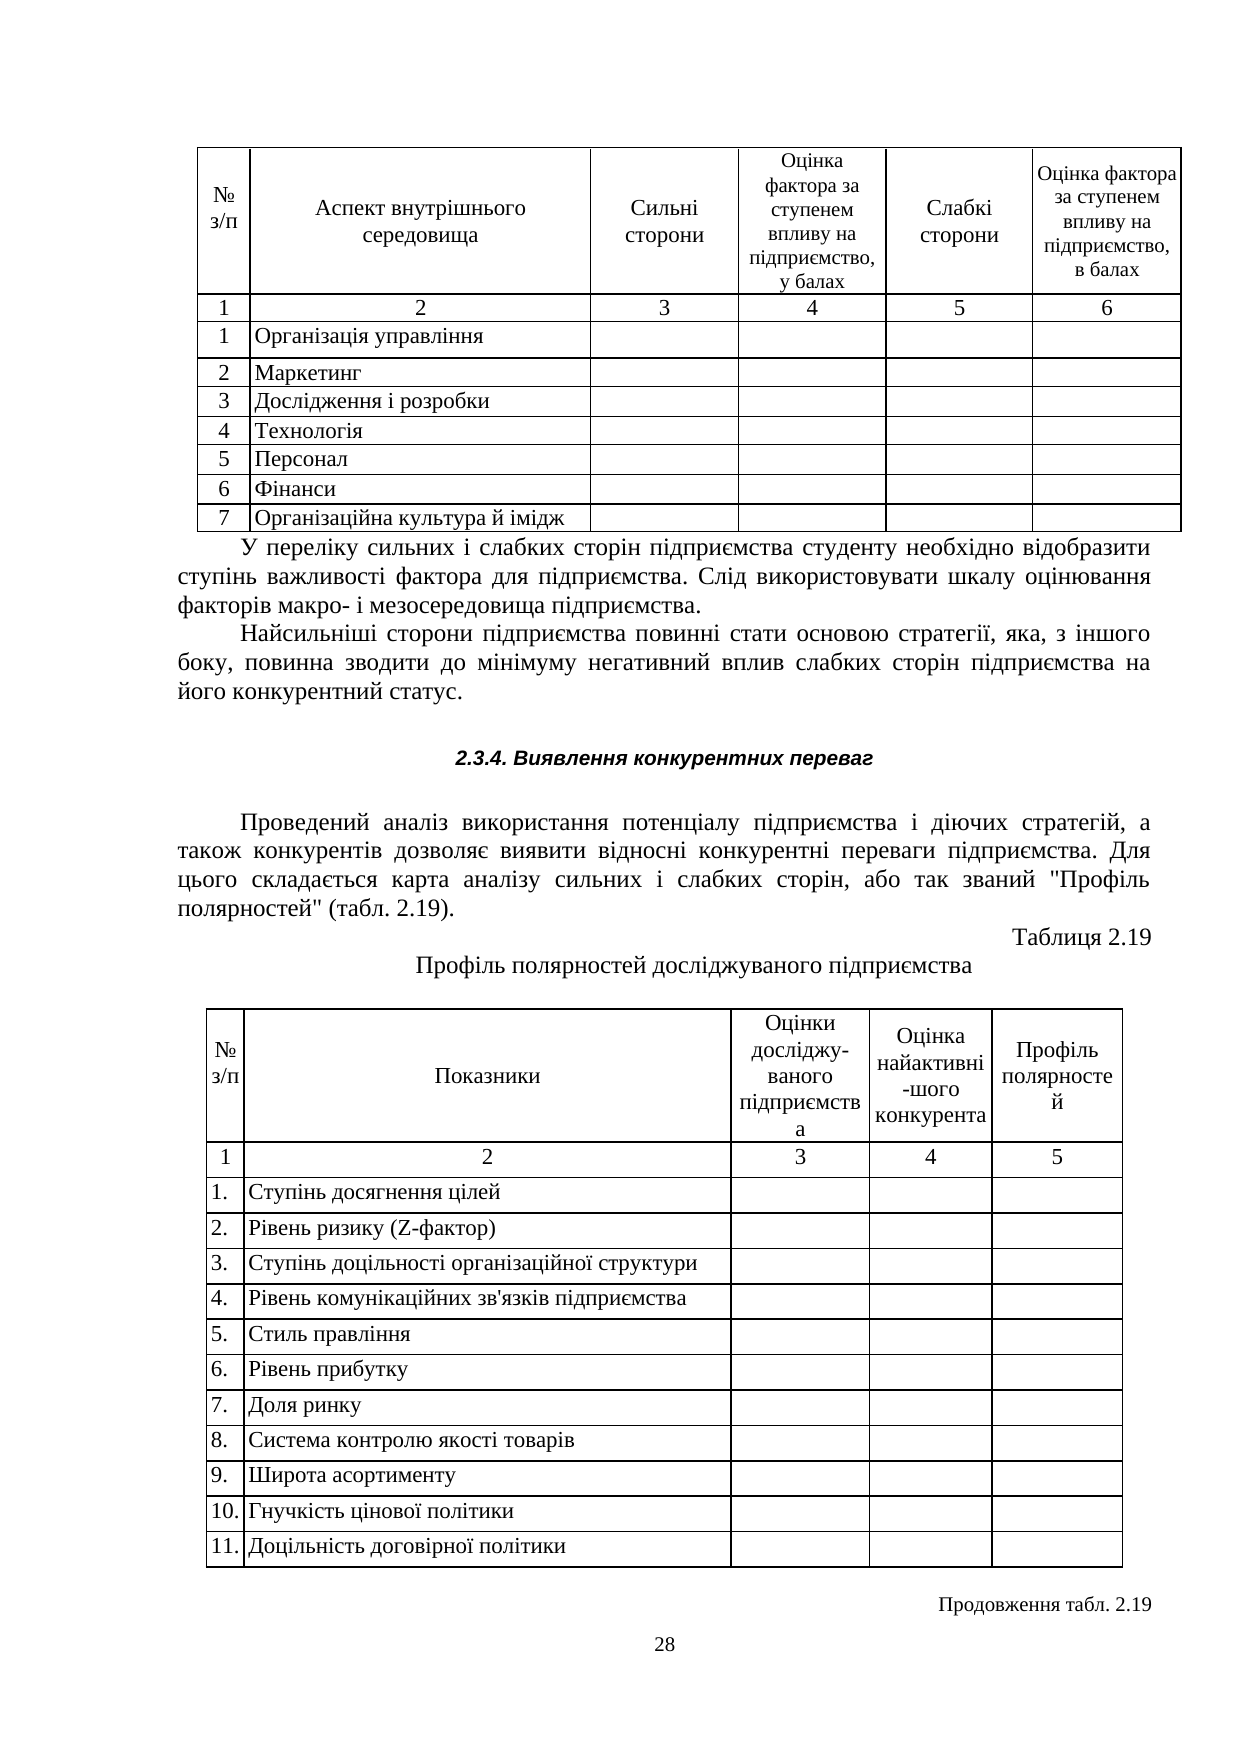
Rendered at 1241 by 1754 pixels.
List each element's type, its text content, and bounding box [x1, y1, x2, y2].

table_cell [732, 1497, 869, 1531]
table_cell [887, 322, 1032, 357]
table_cell [993, 1249, 1122, 1283]
table_cell [870, 1355, 991, 1389]
text Таблиця 2.19 [177, 922, 1152, 950]
table_cell [870, 1391, 991, 1424]
table_cell Система контролю якості товарів [245, 1426, 730, 1460]
table_cell 2 [251, 295, 590, 321]
table_cell Рівень комунікаційних зв'язків підприємства [245, 1285, 730, 1318]
table_cell [887, 387, 1032, 416]
table_cell 7 [198, 505, 249, 531]
table_header Сильні сторони [591, 148, 738, 293]
text Продовження табл. 2.19 [177, 1592, 1152, 1616]
table_cell [732, 1391, 869, 1424]
table_cell 3 [591, 295, 738, 321]
table_cell Дослідження і розробки [251, 387, 590, 416]
table_cell [207, 1178, 243, 1212]
table_cell 2 [198, 359, 249, 386]
table_cell [591, 322, 738, 357]
table_cell Організаційна культура й імідж [251, 505, 590, 531]
table_cell 1 [198, 322, 249, 357]
table_cell [207, 1285, 243, 1318]
table_cell 1 [198, 295, 249, 321]
table_cell [870, 1214, 991, 1247]
table_cell [993, 1320, 1122, 1354]
table_cell Ступінь досягнення цілей [245, 1178, 730, 1212]
table_cell [870, 1249, 991, 1283]
table_cell [870, 1426, 991, 1460]
table_cell [993, 1391, 1122, 1424]
table_cell [870, 1178, 991, 1212]
table_cell Рівень ризику (Z-фактор) [245, 1214, 730, 1247]
table_cell [993, 1497, 1122, 1531]
table_cell [1033, 445, 1180, 474]
table_cell 5 [198, 445, 249, 474]
table_cell [870, 1462, 991, 1495]
table_cell Ступінь доцільності організаційної структури [245, 1249, 730, 1283]
table_cell [207, 1355, 243, 1389]
table_cell [887, 445, 1032, 474]
table_cell [739, 387, 885, 416]
table_cell [870, 1532, 991, 1566]
table_cell Доцільність договірної політики [245, 1532, 730, 1566]
table_cell [1033, 322, 1180, 357]
table_cell [887, 475, 1032, 503]
table_header Оцінки досліджу-ваного підприємства [732, 1010, 869, 1141]
table_cell [739, 359, 885, 386]
table_cell [207, 1426, 243, 1460]
table_cell [993, 1355, 1122, 1389]
table_cell [870, 1285, 991, 1318]
table_cell 3 [198, 387, 249, 416]
text Профіль полярностей досліджуваного підприємства [177, 950, 1152, 979]
table_cell [732, 1214, 869, 1247]
table_header Показники [245, 1010, 730, 1141]
table_cell [732, 1178, 869, 1212]
table_cell [591, 387, 738, 416]
table_cell 4 [739, 295, 885, 321]
table_cell [207, 1391, 243, 1424]
table_cell [732, 1320, 869, 1354]
table_cell [887, 359, 1032, 386]
table_cell [1033, 417, 1180, 444]
table_cell 4 [198, 417, 249, 444]
table_cell Технологія [251, 417, 590, 444]
table_header Аспект внутрішнього середовища [251, 148, 590, 293]
table_cell [732, 1462, 869, 1495]
table_cell [207, 1320, 243, 1354]
subtitle 2.3.4. Виявлення конкурентних переваг [177, 746, 1152, 770]
table_cell Персонал [251, 445, 590, 474]
table_cell [207, 1462, 243, 1495]
table_cell 1 [207, 1143, 243, 1177]
table_cell [1033, 387, 1180, 416]
table_header Профіль полярностей [993, 1010, 1122, 1141]
table_cell [993, 1178, 1122, 1212]
table_header № з/п [207, 1010, 243, 1141]
table_cell [739, 475, 885, 503]
table_cell [732, 1532, 869, 1566]
table_cell Широта асортименту [245, 1462, 730, 1495]
table_cell [207, 1497, 243, 1531]
table_cell [732, 1426, 869, 1460]
table_cell [739, 417, 885, 444]
table_cell [993, 1426, 1122, 1460]
table_cell Фінанси [251, 475, 590, 503]
table_cell [993, 1462, 1122, 1495]
table_cell [591, 475, 738, 503]
table_cell [591, 445, 738, 474]
table_cell [1033, 475, 1180, 503]
table_header Оцінка найактивні-шого конкурента [870, 1010, 991, 1141]
table_header Оцінка фактора за ступенем впливу на підприємство, в балах [1033, 148, 1180, 293]
table_cell [207, 1532, 243, 1566]
table_cell [591, 359, 738, 386]
table_header Оцінка фактора за ступенем впливу на підприємство, у балах [739, 148, 886, 293]
table_cell [870, 1497, 991, 1531]
table_cell 2 [245, 1143, 730, 1177]
table_cell [739, 505, 885, 531]
table_cell 5 [887, 295, 1032, 321]
table_cell 6 [198, 475, 249, 503]
table_cell [732, 1249, 869, 1283]
text Проведений аналіз використання потенціалу підприємства і діючих стратегій, а також конкурентів дозволяє виявити відносні конкурентні переваги підприємства. Для цього складається карта аналізу сильних і слабких сторін, або так званий "Профіль полярностей" (табл. 2.19). [177, 807, 1152, 922]
table_cell [1033, 359, 1180, 386]
table_cell [207, 1214, 243, 1247]
table_header № з/п [198, 148, 250, 293]
table_cell [591, 417, 738, 444]
table_cell [739, 445, 885, 474]
table_cell [207, 1249, 243, 1283]
text Найсильніші сторони підприємства повинні стати основою стратегії, яка, з іншого боку, повинна зводити до мінімуму негативний вплив слабких сторін підприємства на його конкурентний статус. [177, 618, 1152, 705]
table_cell Гнучкість цінової політики [245, 1497, 730, 1531]
table_cell [870, 1320, 991, 1354]
table_cell [1033, 505, 1180, 531]
table_cell 5 [993, 1143, 1122, 1177]
table_cell [732, 1285, 869, 1318]
table_cell Рівень прибутку [245, 1355, 730, 1389]
table_cell 6 [1033, 295, 1180, 321]
table_cell [739, 322, 885, 357]
table_header Слабкі сторони [887, 148, 1032, 293]
table_cell Доля ринку [245, 1391, 730, 1424]
table_cell [591, 505, 738, 531]
table_cell [993, 1532, 1122, 1566]
table_cell [887, 417, 1032, 444]
table_cell Стиль правління [245, 1320, 730, 1354]
table_cell Маркетинг [251, 359, 590, 386]
table_cell 4 [870, 1143, 991, 1177]
table_cell [732, 1355, 869, 1389]
table_cell 3 [732, 1143, 869, 1177]
table_cell [993, 1214, 1122, 1247]
table_cell Організація управління [251, 322, 590, 357]
text У переліку сильних і слабких сторін підприємства студенту необхідно відобразити ступінь важливості фактора для підприємства. Слід використовувати шкалу оцінювання факторів макро- і мезосередовища підприємства. [177, 532, 1152, 618]
table_cell [887, 505, 1032, 531]
table_cell [993, 1285, 1122, 1318]
